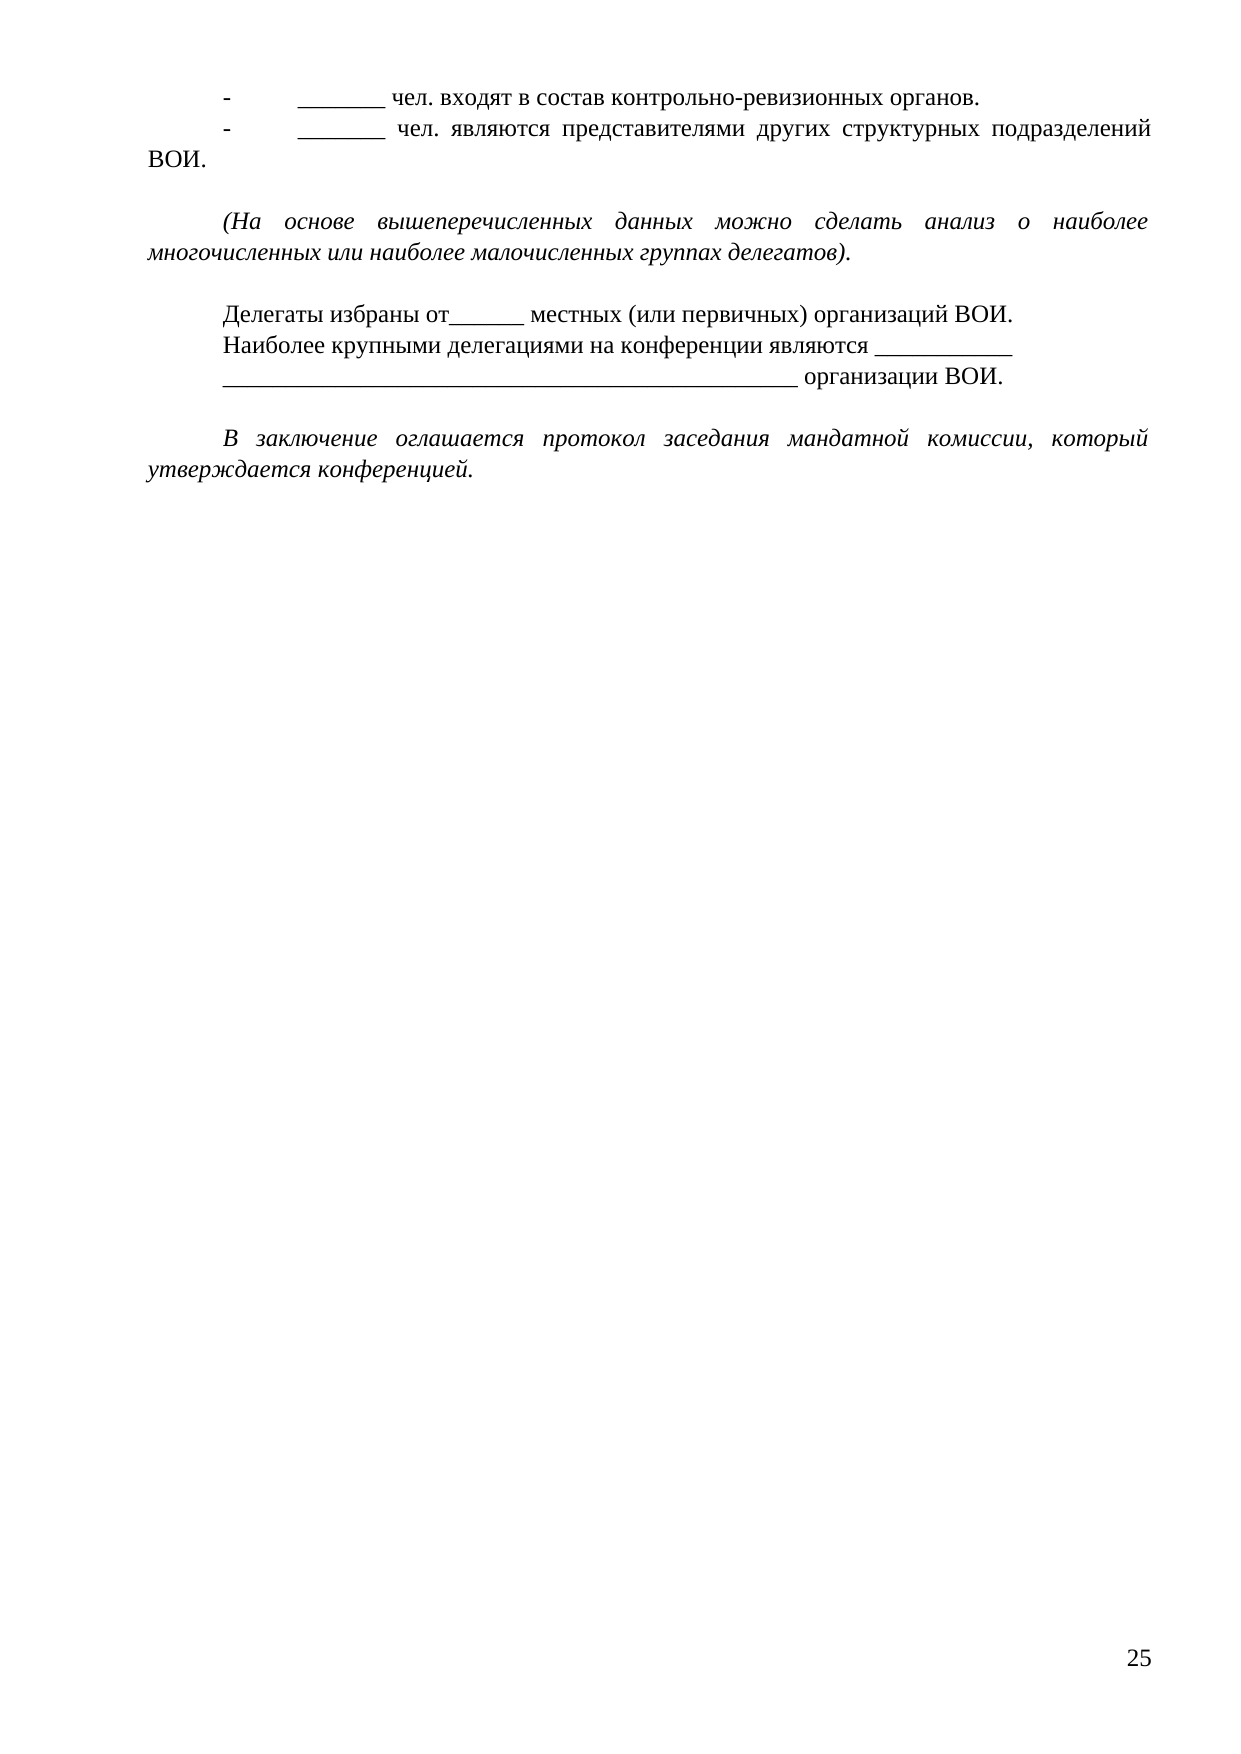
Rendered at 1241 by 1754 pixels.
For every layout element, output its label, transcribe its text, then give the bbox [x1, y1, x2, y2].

text ______________________________________________ организации ВОИ. [148, 361, 1152, 390]
list _______ чел. являются представителями других структурных подразделений ВОИ. [148, 113, 1152, 173]
text Делегаты избраны от______ местных (или первичных) организаций ВОИ. [148, 299, 1152, 328]
text В заключение оглашается протокол заседания мандатной комиссии, который утверждается конференцией. [148, 423, 1152, 483]
text Наиболее крупными делегациями на конференции являются ___________ [148, 330, 1152, 359]
list _______ чел. входят в состав контрольно-ревизионных органов. [148, 82, 1152, 111]
text (На основе вышеперечисленных данных можно сделать анализ о наиболее многочисленных или наиболее малочисленных группах делегатов). [148, 206, 1152, 266]
